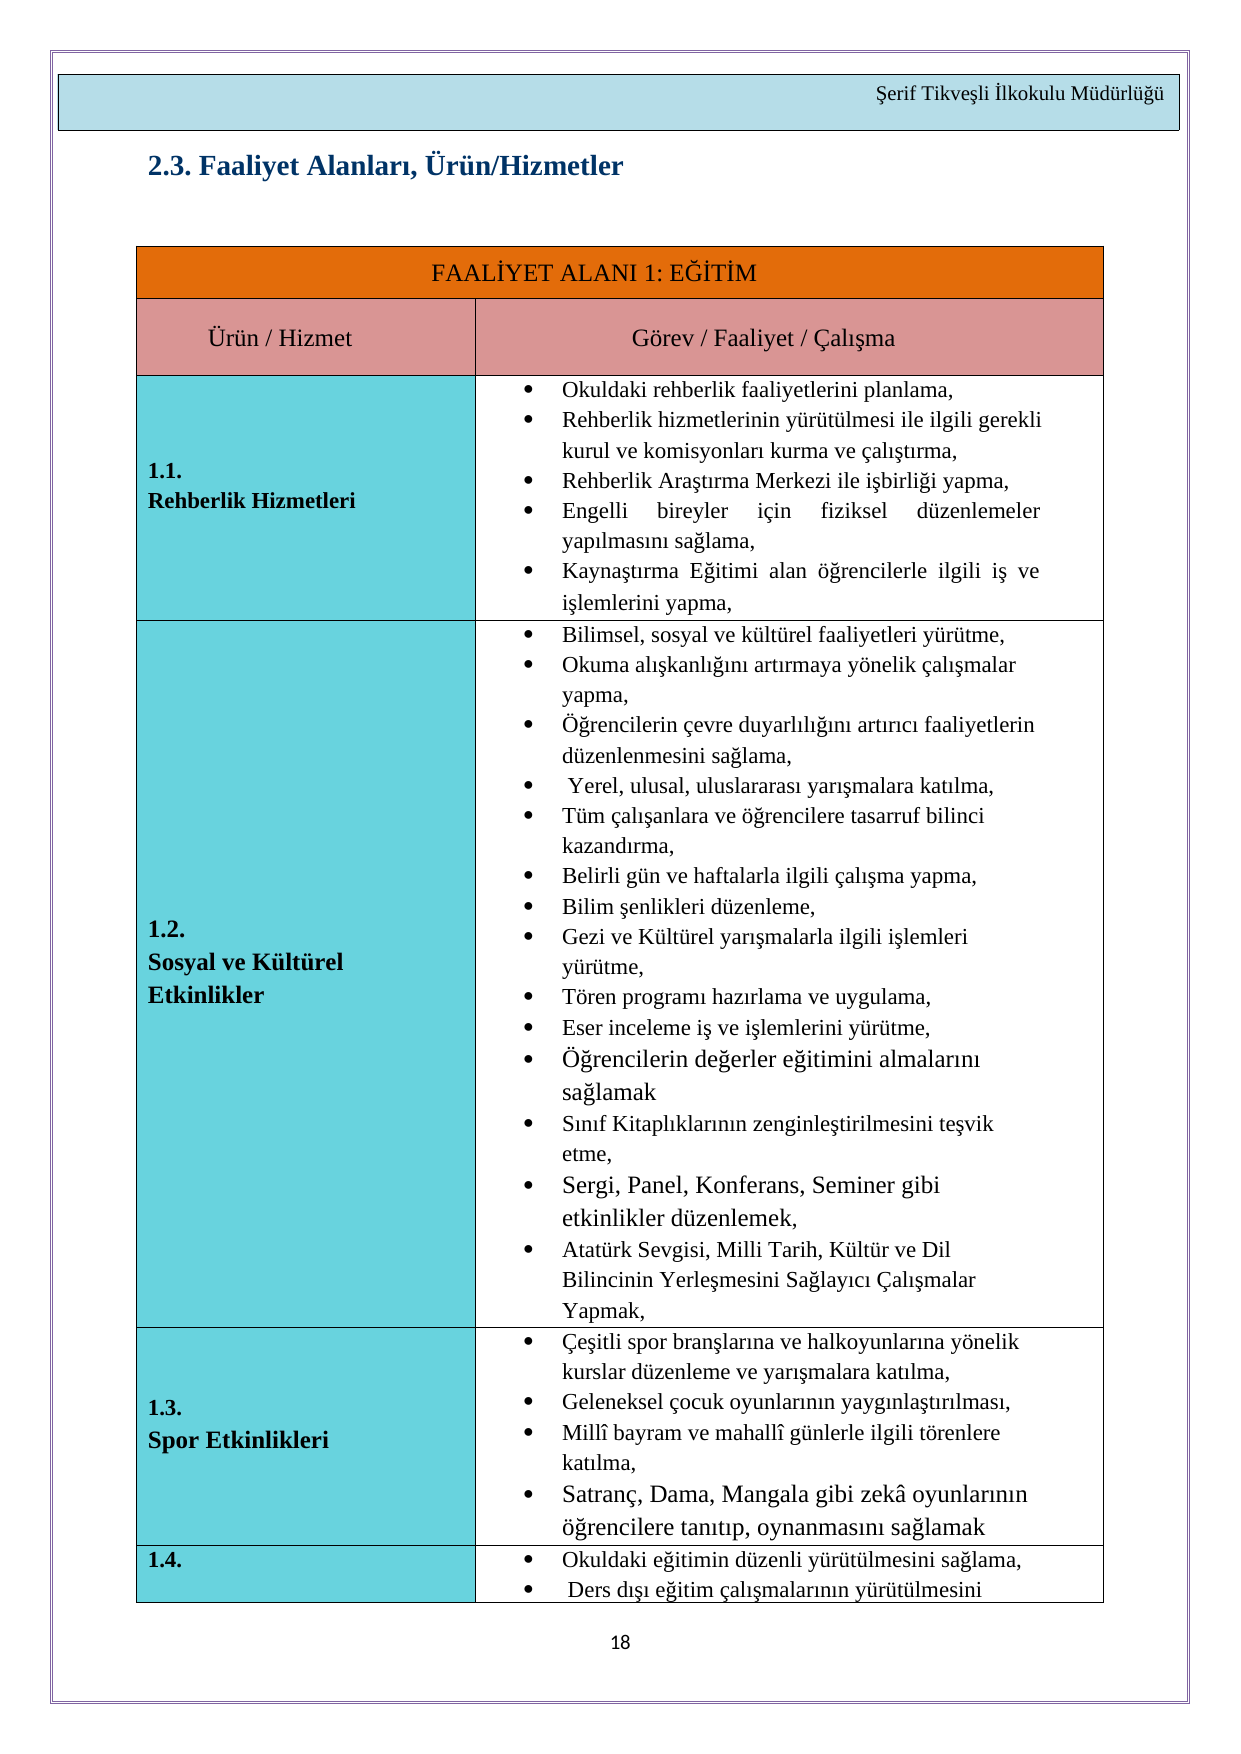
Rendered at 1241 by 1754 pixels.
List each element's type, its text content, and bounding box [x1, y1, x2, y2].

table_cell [137, 1546, 475, 1602]
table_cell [476, 1546, 1103, 1602]
table_cell 1.1. Rehberlik Hizmetleri [137, 376, 475, 620]
table_cell Ürün / Hizmet [137, 299, 475, 375]
table_cell 1.3. Spor Etkinlikleri [137, 1328, 475, 1545]
list 2.3. Faaliyet Alanları, Ürün/Hizmetler [148, 148, 1040, 181]
table_cell Bilimsel, sosyal ve kültürel faaliyetleri yürütme, Okuma alışkanlığını artırmaya yönelik çalışmalar yapma, Öğrencilerin çevre duyarlılığını artırıcı faaliyetlerin düzenlenmesini sağlama, Yerel, ulusal, uluslararası yarışmalara katılma, Tüm çalışanlara ve öğrencilere tasarruf bilinci kazandırma, Belirli gün ve haftalarla ilgili çalışma yapma, Bilim şenlikleri düzenleme, Gezi ve Kültürel yarışmalarla ilgili işlemleri yürütme, Tören programı hazırlama ve uygulama, Eser inceleme iş ve işlemlerini yürütme, Öğrencilerin değerler eğitimini almalarını sağlamak Sınıf Kitaplıklarının zenginleştirilmesini teşvik etme, Sergi, Panel, Konferans, Seminer gibi etkinlikler düzenlemek, Atatürk Sevgisi, Milli Tarih, Kültür ve Dil Bilincinin Yerleşmesini Sağlayıcı Çalışmalar Yapmak, [476, 621, 1103, 1327]
table_cell Okuldaki rehberlik faaliyetlerini planlama, Rehberlik hizmetlerinin yürütülmesi ile ilgili gerekli kurul ve komisyonları kurma ve çalıştırma, Rehberlik Araştırma Merkezi ile işbirliği yapma, Engelli bireyler için fiziksel düzenlemeler yapılmasını sağlama, Kaynaştırma Eğitimi alan öğrencilerle ilgili iş ve işlemlerini yapma, [476, 376, 1103, 620]
table_cell 1.2. Sosyal ve Kültürel Etkinlikler [137, 621, 475, 1327]
table_cell Çeşitli spor branşlarına ve halkoyunlarına yönelik kurslar düzenleme ve yarışmalara katılma, Geleneksel çocuk oyunlarının yaygınlaştırılması, Millî bayram ve mahallî günlerle ilgili törenlere katılma, Satranç, Dama, Mangala gibi zekâ oyunlarının öğrencilere tanıtıp, oynanmasını sağlamak [476, 1328, 1103, 1545]
table_cell Görev / Faaliyet / Çalışma [476, 299, 1103, 375]
table_header FAALİYET ALANI 1: EĞİTİM [137, 247, 1103, 298]
